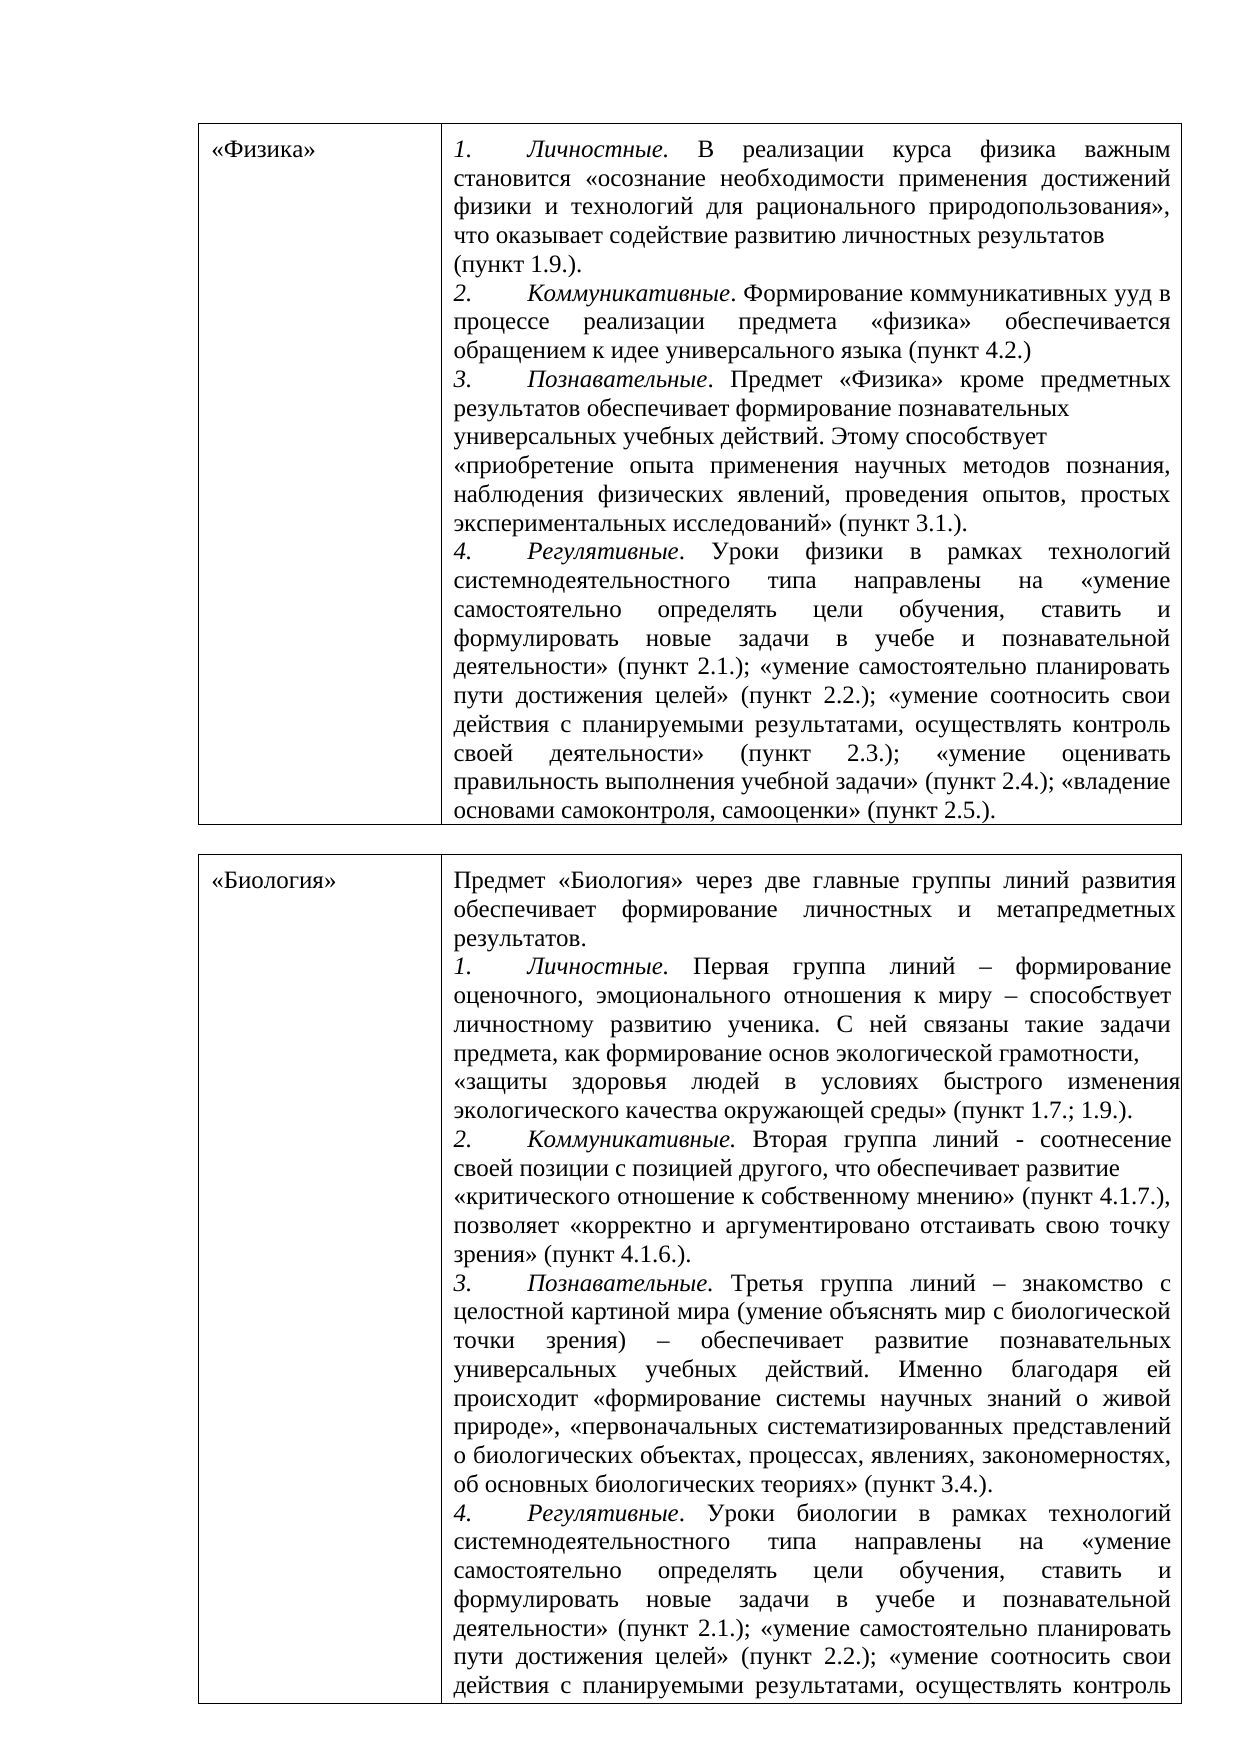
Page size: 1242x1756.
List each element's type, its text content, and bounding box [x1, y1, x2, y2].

table_header «Биология» [199, 855, 441, 1703]
table_cell Личностные. В реализации курса физика важным становится «осознание необходимости применения достижений физики и технологий для рационального природопользования», что оказывает содействие развитию личностных результатов (пункт 1.9.). Коммуникативные. Формирование коммуникативных ууд в процессе реализации предмета «физика» обеспечивается обращением к идее универсального языка (пункт 4.2.) Познавательные. Предмет «Физика» кроме предметных результатов обеспечивает формирование познавательных универсальных учебных действий. Этому способствует «приобретение опыта применения научных методов познания, наблюдения физических явлений, проведения опытов, простых экспериментальных исследований» (пункт 3.1.). Регулятивные. Уроки физики в рамках технологий системнодеятельностного типа направлены на «умение самостоятельно определять цели обучения, ставить и формулировать новые задачи в учебе и познавательной деятельности» (пункт 2.1.); «умение самостоятельно планировать пути достижения целей» (пункт 2.2.); «умение соотносить свои действия с планируемыми результатами, осуществлять контроль своей деятельности» (пункт 2.3.); «умение оценивать правильность выполнения учебной задачи» (пункт 2.4.); «владение основами самоконтроля, самооценки» (пункт 2.5.). [442, 124, 1181, 824]
table_cell «Физика» [199, 124, 441, 824]
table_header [442, 855, 1181, 1703]
